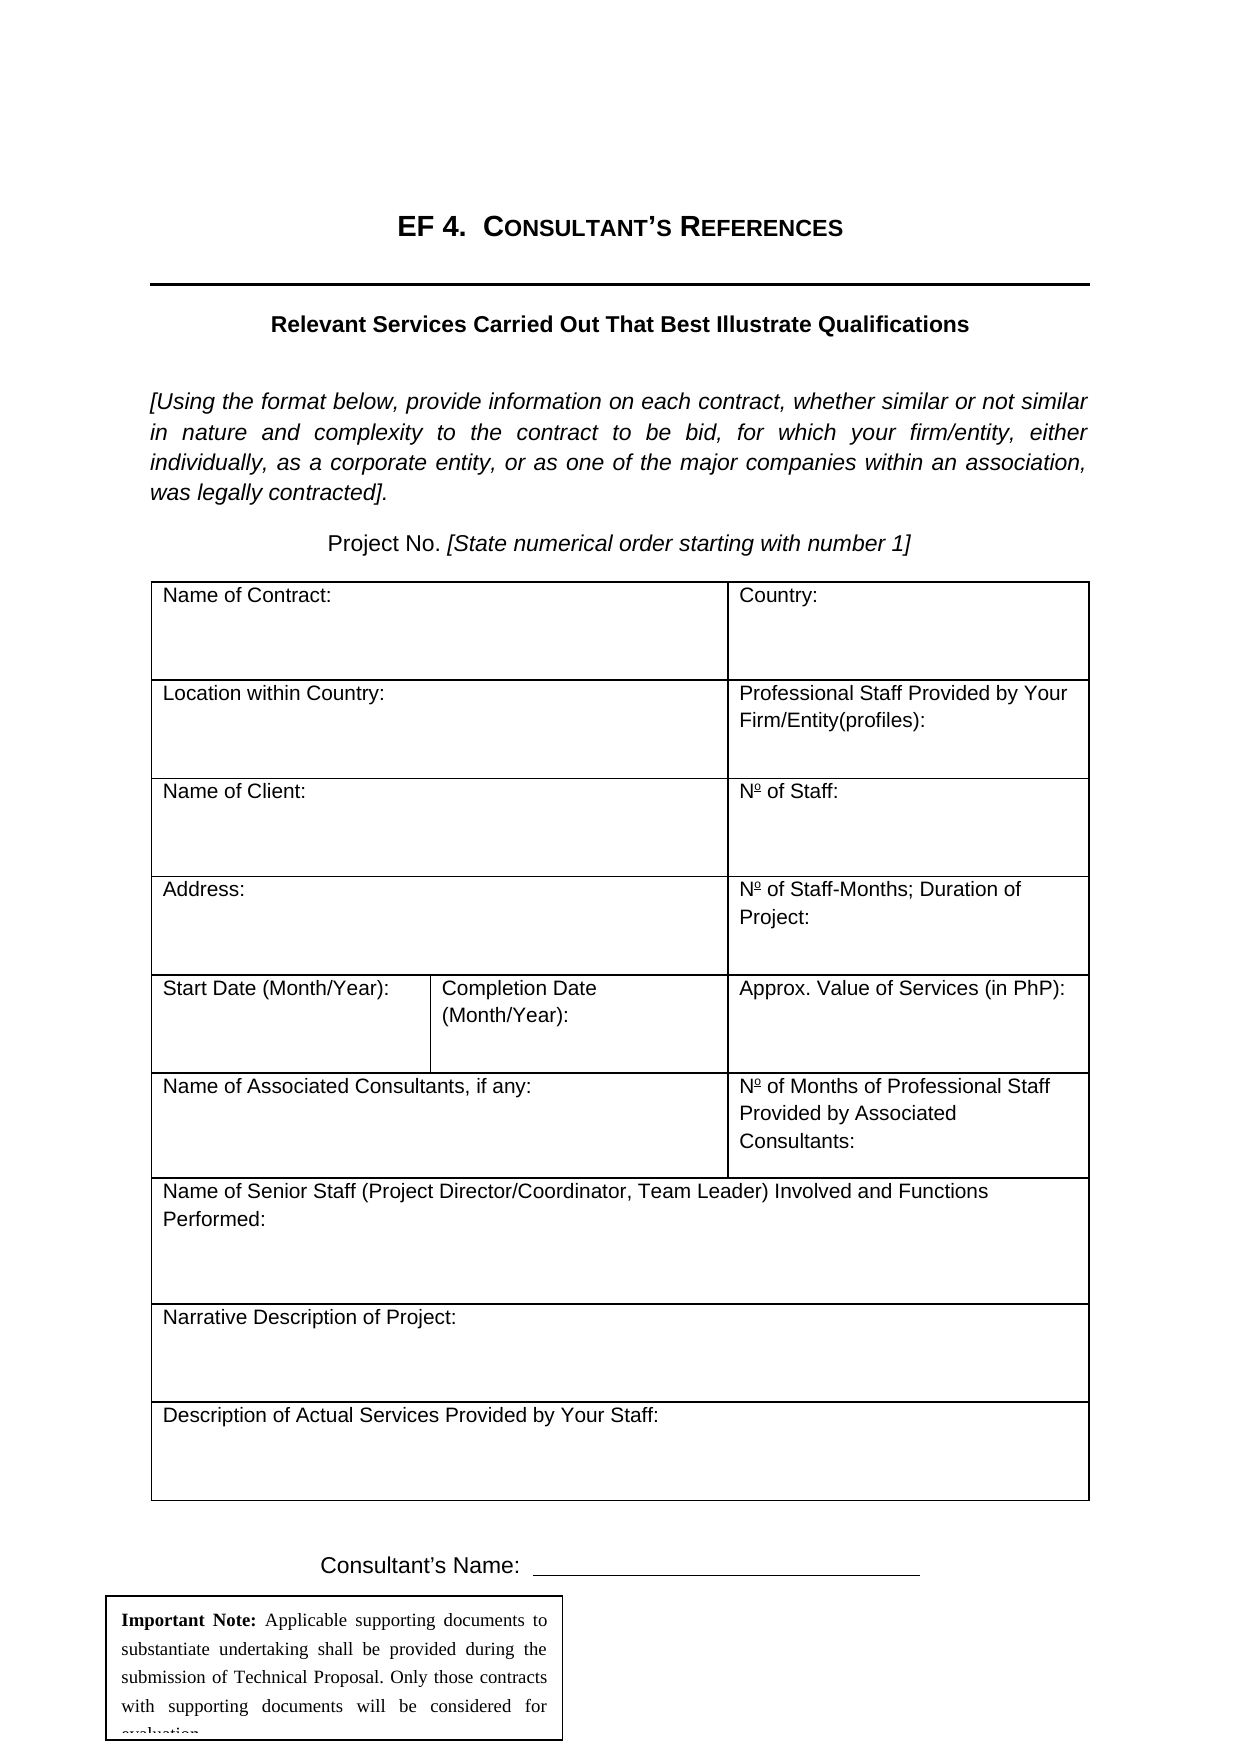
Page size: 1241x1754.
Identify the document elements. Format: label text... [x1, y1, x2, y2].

table_cell Professional Staff Provided by Your Firm/Entity(profiles): [729, 681, 1088, 777]
table_header Name of Contract: [152, 583, 727, 679]
table_cell Start Date (Month/Year): [152, 976, 430, 1072]
text Consultant’s Name: [150, 1552, 1090, 1578]
text EF 4. Consultant’s References [150, 208, 1090, 242]
table_cell Narrative Description of Project: [152, 1305, 1088, 1401]
table_cell No of Staff-Months; Duration of Project: [729, 877, 1088, 974]
table_cell No of Months of Professional Staff Provided by Associated Consultants: [729, 1074, 1088, 1177]
table_cell Name of Senior Staff (Project Director/Coordinator, Team Leader) Involved and Functions Performed: [152, 1179, 1088, 1303]
table_cell Address: [152, 877, 727, 974]
text [Using the format below, provide information on each contract, whether similar or not similar in nature and complexity to the contract to be bid, for which your firm/entity, either individually, as a corporate entity, or as one of the major companies within an association, was legally contracted]. [150, 388, 1090, 505]
table_cell No of Staff: [729, 779, 1088, 876]
table_cell Name of Associated Consultants, if any: [152, 1074, 727, 1177]
table_header Country: [729, 583, 1088, 679]
table_cell Name of Client: [152, 779, 727, 876]
text Project No. [State numerical order starting with number 1] [150, 530, 1090, 556]
text Relevant Services Carried Out That Best Illustrate Qualifications [150, 311, 1090, 337]
table_cell Location within Country: [152, 681, 727, 777]
table_cell Completion Date (Month/Year): [431, 976, 727, 1072]
table_cell Description of Actual Services Provided by Your Staff: [152, 1403, 1088, 1499]
table_cell Approx. Value of Services (in PhP): [729, 976, 1088, 1072]
